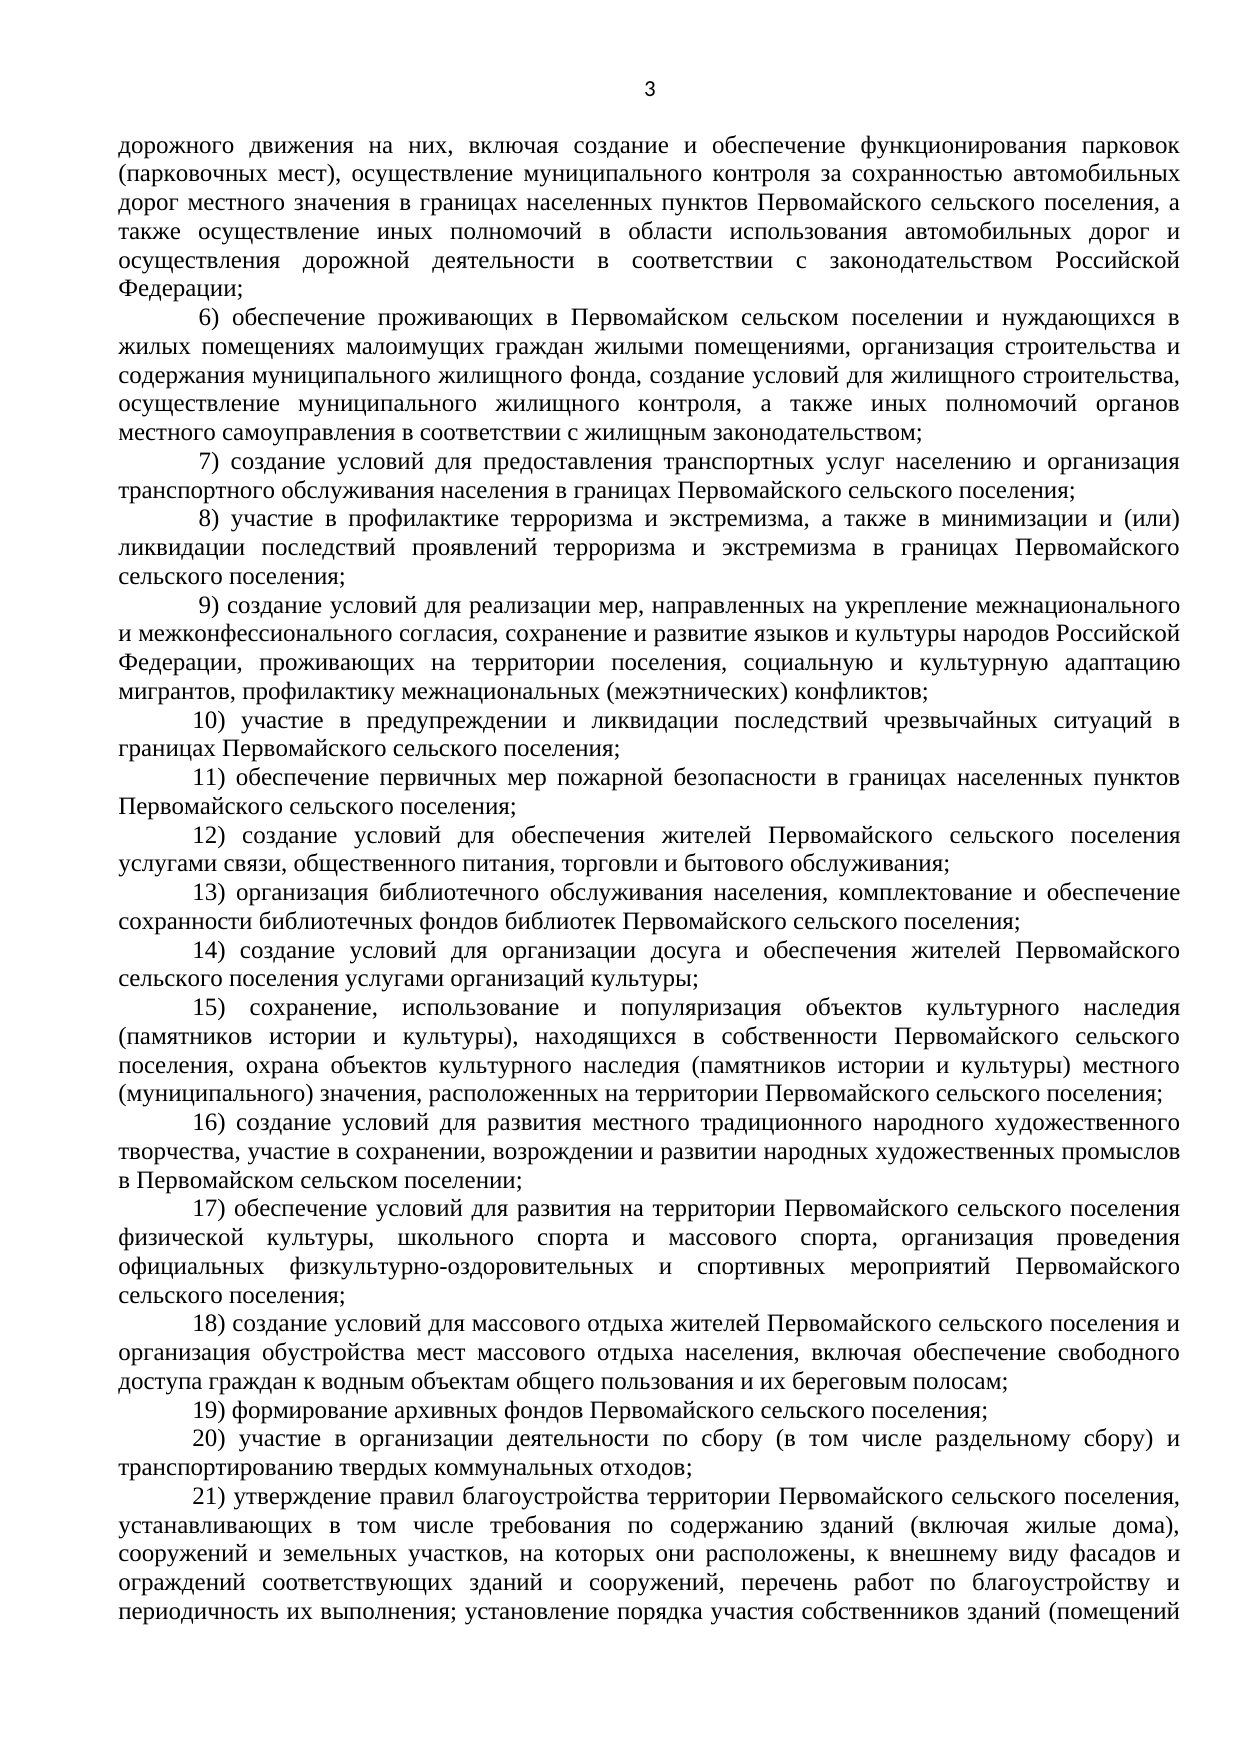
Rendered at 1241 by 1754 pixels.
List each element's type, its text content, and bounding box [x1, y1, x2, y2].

text 9) создание условий для реализации мер, направленных на укрепление межнационального и межконфессионального согласия, сохранение и развитие языков и культуры народов Российской Федерации, проживающих на территории поселения, социальную и культурную адаптацию мигрантов, профилактику межнациональных (межэтнических) конфликтов; [118, 590, 1181, 705]
text 15) сохранение, использование и популяризация объектов культурного наследия (памятников истории и культуры), находящихся в собственности Первомайского сельского поселения, охрана объектов культурного наследия (памятников истории и культуры) местного (муниципального) значения, расположенных на территории Первомайского сельского поселения; [118, 992, 1181, 1107]
text 18) создание условий для массового отдыха жителей Первомайского сельского поселения и организация обустройства мест массового отдыха населения, включая обеспечение свободного доступа граждан к водным объектам общего пользования и их береговым полосам; [118, 1308, 1181, 1395]
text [118, 130, 1181, 302]
text 17) обеспечение условий для развития на территории Первомайского сельского поселения физической культуры, школьного спорта и массового спорта, организация проведения официальных физкультурно-оздоровительных и спортивных мероприятий Первомайского сельского поселения; [118, 1193, 1181, 1308]
text 14) создание условий для организации досуга и обеспечения жителей Первомайского сельского поселения услугами организаций культуры; [118, 935, 1181, 992]
text 6) обеспечение проживающих в Первомайском сельском поселении и нуждающихся в жилых помещениях малоимущих граждан жилыми помещениями, организация строительства и содержания муниципального жилищного фонда, создание условий для жилищного строительства, осуществление муниципального жилищного контроля, а также иных полномочий органов местного самоуправления в соответствии с жилищным законодательством; [118, 302, 1181, 446]
text 19) формирование архивных фондов Первомайского сельского поселения; [118, 1395, 1181, 1423]
text 7) создание условий для предоставления транспортных услуг населению и организация транспортного обслуживания населения в границах Первомайского сельского поселения; [118, 446, 1181, 503]
text 8) участие в профилактике терроризма и экстремизма, а также в минимизации и (или) ликвидации последствий проявлений терроризма и экстремизма в границах Первомайского сельского поселения; [118, 503, 1181, 590]
text 10) участие в предупреждении и ликвидации последствий чрезвычайных ситуаций в границах Первомайского сельского поселения; [118, 705, 1181, 762]
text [118, 1481, 1181, 1625]
text 20) участие в организации деятельности по сбору (в том числе раздельному сбору) и транспортированию твердых коммунальных отходов; [118, 1423, 1181, 1481]
text 11) обеспечение первичных мер пожарной безопасности в границах населенных пунктов Первомайского сельского поселения; [118, 762, 1181, 820]
text 12) создание условий для обеспечения жителей Первомайского сельского поселения услугами связи, общественного питания, торговли и бытового обслуживания; [118, 820, 1181, 877]
text 16) создание условий для развития местного традиционного народного художественного творчества, участие в сохранении, возрождении и развитии народных художественных промыслов в Первомайском сельском поселении; [118, 1107, 1181, 1193]
text 13) организация библиотечного обслуживания населения, комплектование и обеспечение сохранности библиотечных фондов библиотек Первомайского сельского поселения; [118, 877, 1181, 935]
